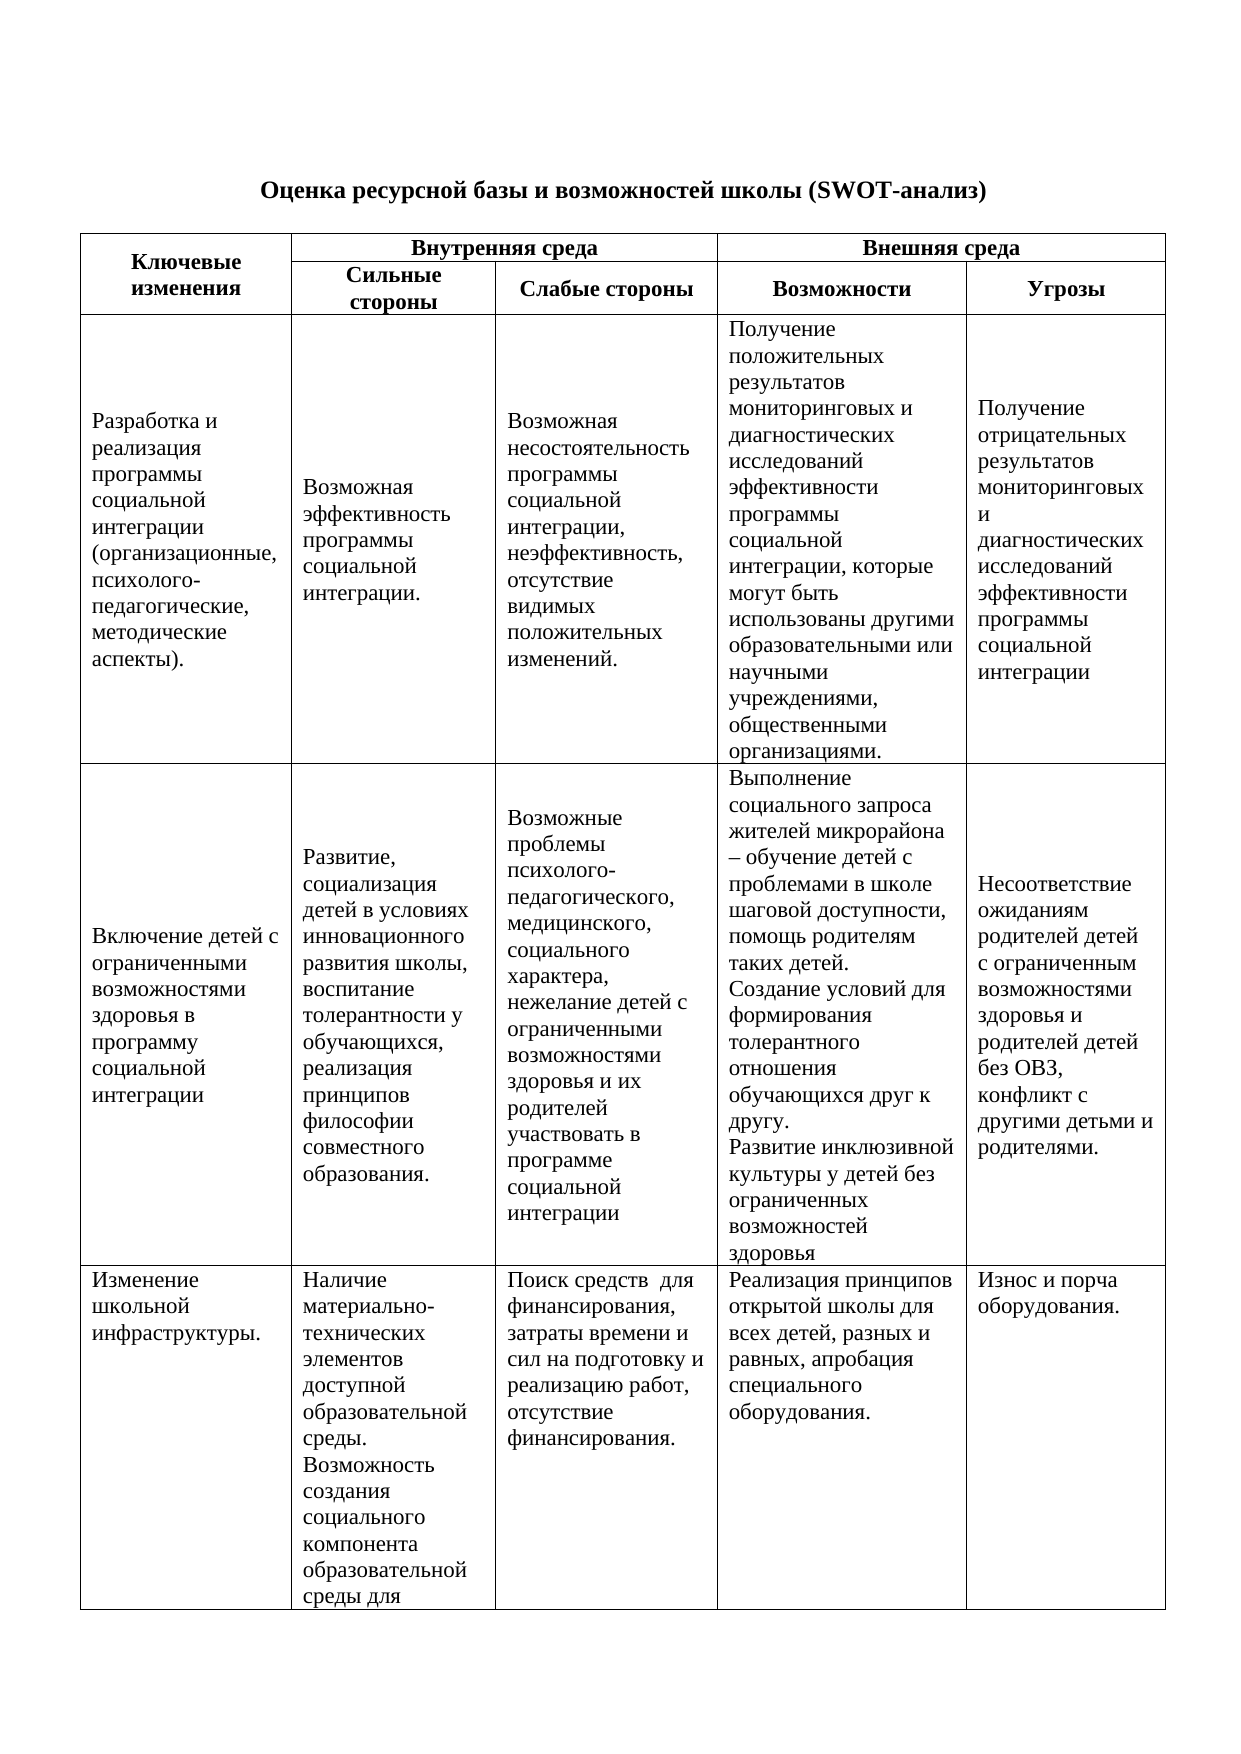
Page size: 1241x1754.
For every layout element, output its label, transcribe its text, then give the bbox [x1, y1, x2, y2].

table_cell Возможные проблемы психолого-педагогического, медицинского, социального характера, нежелание детей с ограниченными возможностями здоровья и их родителей участвовать в программе социальной интеграции [496, 764, 717, 1265]
table_cell Угрозы [967, 262, 1165, 314]
table_cell Слабые стороны [496, 262, 717, 314]
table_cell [496, 1266, 717, 1609]
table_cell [718, 1266, 966, 1609]
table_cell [967, 1266, 1165, 1609]
table_header Внешняя среда [718, 234, 1165, 261]
table_cell Развитие, социализация детей в условиях инновационного развития школы, воспитание толерантности у обучающихся, реализация принципов философии совместного образования. [292, 764, 495, 1265]
table_cell Разработка и реализация программы социальной интеграции (организационные, психолого-педагогические, методические аспекты). [81, 315, 291, 763]
table_cell Выполнение социального запроса жителей микрорайона – обучение детей с проблемами в школе шаговой доступности, помощь родителям таких детей. Создание условий для формирования толерантного отношения обучающихся друг к другу. Развитие инклюзивной культуры у детей без ограниченных возможностей здоровья [718, 764, 966, 1265]
table_cell Возможная эффективность программы социальной интеграции. [292, 315, 495, 763]
table_header Ключевые изменения [81, 234, 291, 314]
text Оценка ресурсной базы и возможностей школы (SWOT-анализ) [94, 176, 1152, 204]
table_cell Возможности [718, 262, 966, 314]
table_header Внутренняя среда [292, 234, 717, 261]
table_cell Включение детей с ограниченными возможностями здоровья в программу социальной интеграции [81, 764, 291, 1265]
table_cell Получение положительных результатов мониторинговых и диагностических исследований эффективности программы социальной интеграции, которые могут быть использованы другими образовательными или научными учреждениями, общественными организациями. [718, 315, 966, 763]
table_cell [292, 1266, 495, 1609]
table_cell Несоответствие ожиданиям родителей детей с ограниченным возможностями здоровья и родителей детей без ОВЗ, конфликт с другими детьми и родителями. [967, 764, 1165, 1265]
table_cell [81, 1266, 291, 1609]
table_cell Сильные стороны [292, 262, 495, 314]
table_cell Возможная несостоятельность программы социальной интеграции, неэффективность, отсутствие видимых положительных изменений. [496, 315, 717, 763]
table_cell Получение отрицательных результатов мониторинговых и диагностических исследований эффективности программы социальной интеграции [967, 315, 1165, 763]
